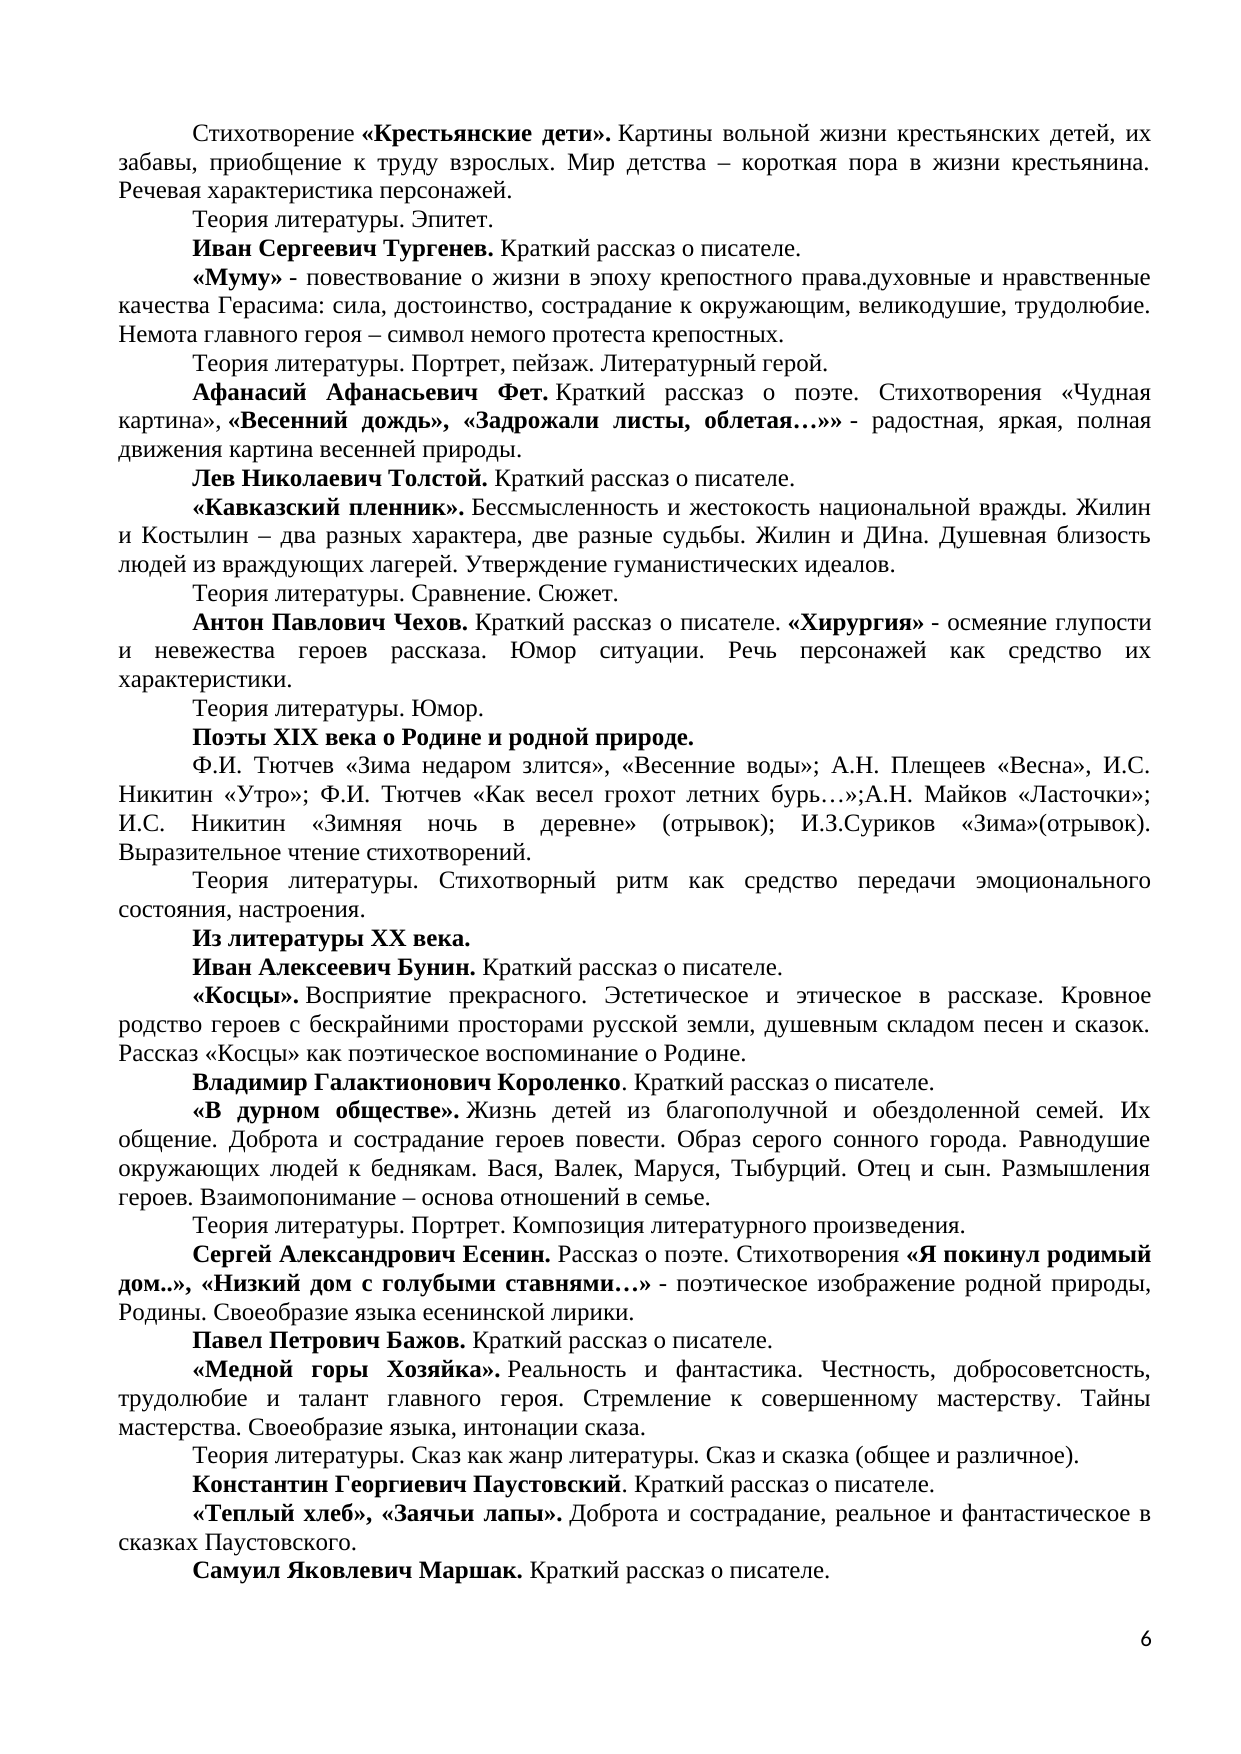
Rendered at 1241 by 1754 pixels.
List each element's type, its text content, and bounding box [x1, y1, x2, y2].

text Самуил Яковлевич Маршак. Краткий рассказ о писателе. [118, 1556, 1152, 1584]
text Афанасий Афанасьевич Фет. Краткий рассказ о поэте. Стихотворения «Чудная картина», «Весенний дождь», «Задрожали листы, облетая…»» - радостная, яркая, полная движения картина весенней природы. [118, 377, 1152, 463]
text Теория литературы. Эпитет. [118, 204, 1152, 233]
text Антон Павлович Чехов. Краткий рассказ о писателе. «Хирургия» - осмеяние глупости и невежества героев рассказа. Юмор ситуации. Речь персонажей как средство их характеристики. [118, 607, 1152, 693]
text Теория литературы. Сравнение. Сюжет. [118, 578, 1152, 607]
text Теория литературы. Юмор. [118, 693, 1152, 722]
text Ф.И. Тютчев «Зима недаром злится», «Весенние воды»; А.Н. Плещеев «Весна», И.С. Никитин «Утро»; Ф.И. Тютчев «Как весел грохот летних бурь…»;А.Н. Майков «Ласточки»; И.С. Никитин «Зимняя ночь в деревне» (отрывок); И.З.Суриков «Зима»(отрывок). Выразительное чтение стихотворений. [118, 751, 1152, 866]
text Теория литературы. Сказ как жанр литературы. Сказ и сказка (общее и различное). [118, 1441, 1152, 1469]
text Из литературы XX века. [118, 923, 1152, 952]
text Иван Алексеевич Бунин. Краткий рассказ о писателе. [118, 952, 1152, 981]
text Лев Николаевич Толстой. Краткий рассказ о писателе. [118, 463, 1152, 492]
text «Косцы». Восприятие прекрасного. Эстетическое и этическое в рассказе. Кровное родство героев с бескрайними просторами русской земли, душевным складом песен и сказок. Рассказ «Косцы» как поэтическое воспоминание о Родине. [118, 981, 1152, 1067]
text «Кавказский пленник». Бессмысленность и жестокость национальной вражды. Жилин и Костылин – два разных характера, две разные судьбы. Жилин и ДИна. Душевная близость людей из враждующих лагерей. Утверждение гуманистических идеалов. [118, 492, 1152, 578]
text Теория литературы. Стихотворный ритм как средство передачи эмоционального состояния, настроения. [118, 866, 1152, 923]
text Константин Георгиевич Паустовский. Краткий рассказ о писателе. [118, 1469, 1152, 1498]
text Теория литературы. Портрет. Композиция литературного произведения. [118, 1211, 1152, 1239]
text Павел Петрович Бажов. Краткий рассказ о писателе. [118, 1326, 1152, 1354]
text Теория литературы. Портрет, пейзаж. Литературный герой. [118, 348, 1152, 377]
text Иван Сергеевич Тургенев. Краткий рассказ о писателе. [118, 233, 1152, 262]
text «Муму» - повествование о жизни в эпоху крепостного права.духовные и нравственные качества Герасима: сила, достоинство, сострадание к окружающим, великодушие, трудолюбие. Немота главного героя – символ немого протеста крепостных. [118, 262, 1152, 348]
text Владимир Галактионович Короленко. Краткий рассказ о писателе. [118, 1067, 1152, 1096]
text «В дурном обществе». Жизнь детей из благополучной и обездоленной семей. Их общение. Доброта и сострадание героев повести. Образ серого сонного города. Равнодушие окружающих людей к беднякам. Вася, Валек, Маруся, Тыбурций. Отец и сын. Размышления героев. Взаимопонимание – основа отношений в семье. [118, 1096, 1152, 1211]
text Сергей Александрович Есенин. Рассказ о поэте. Стихотворения «Я покинул родимый дом..», «Низкий дом с голубыми ставнями…» - поэтическое изображение родной природы, Родины. Своеобразие языка есенинской лирики. [118, 1239, 1152, 1326]
text Стихотворение «Крестьянские дети». Картины вольной жизни крестьянских детей, их забавы, приобщение к труду взрослых. Мир детства – короткая пора в жизни крестьянина. Речевая характеристика персонажей. [118, 118, 1152, 204]
text «Медной горы Хозяйка». Реальность и фантастика. Честность, добросоветсность, трудолюбие и талант главного героя. Стремление к совершенному мастерству. Тайны мастерства. Своеобразие языка, интонации сказа. [118, 1354, 1152, 1441]
text Поэты XIX века о Родине и родной природе. [118, 722, 1152, 751]
text «Теплый хлеб», «Заячьи лапы». Доброта и сострадание, реальное и фантастическое в сказках Паустовского. [118, 1498, 1152, 1556]
